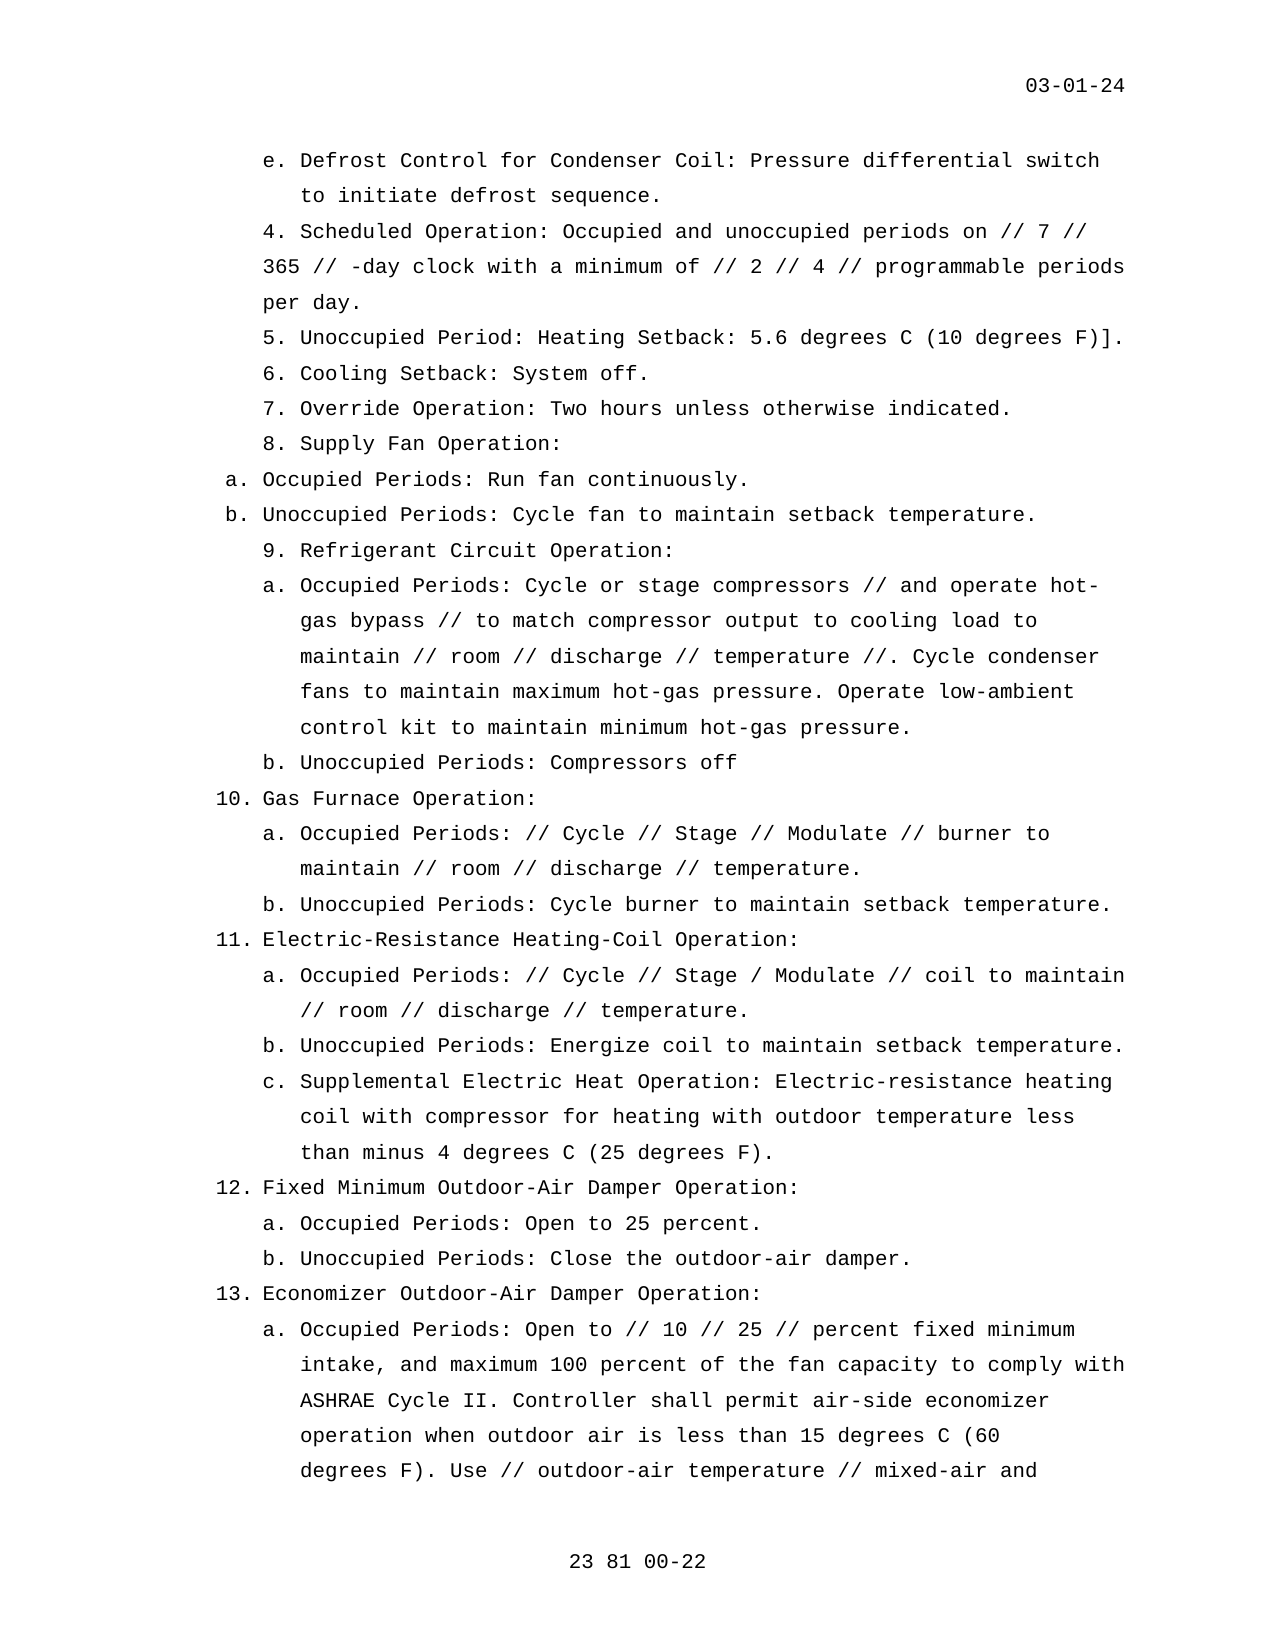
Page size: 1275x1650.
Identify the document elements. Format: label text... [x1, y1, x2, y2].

text Economizer Outdoor-Air Damper Operation: [216, 1283, 1125, 1307]
list Unoccupied Periods: Energize coil to maintain setback temperature. [262, 1035, 1125, 1059]
list Unoccupied Periods: Close the outdoor-air damper. [262, 1248, 1125, 1272]
list Defrost Control for Condenser Coil: Pressure differential switch to initiate defrost sequence. [262, 150, 1125, 209]
list Occupied Periods: // Cycle // Stage / Modulate // coil to maintain // room // discharge // temperature. [262, 964, 1125, 1024]
text Refrigerant Circuit Operation: [262, 539, 1125, 563]
list Supplemental Electric Heat Operation: Electric-resistance heating coil with compressor for heating with outdoor temperature less than minus 4 degrees C (25 degrees F). [262, 1071, 1125, 1165]
text Unoccupied Periods: Cycle fan to maintain setback temperature. [225, 504, 1125, 528]
text Gas Furnace Operation: [216, 787, 1125, 811]
text Electric-Resistance Heating-Coil Operation: [216, 929, 1125, 953]
text Scheduled Operation: Occupied and unoccupied periods on // 7 // 365 // -day clock with a minimum of // 2 // 4 // programmable periods per day. [262, 221, 1125, 315]
text Fixed Minimum Outdoor-Air Damper Operation: [216, 1177, 1125, 1201]
text Cooling Setback: System off. [262, 362, 1125, 386]
list Occupied Periods: // Cycle // Stage // Modulate // burner to maintain // room // discharge // temperature. [262, 823, 1125, 882]
list Occupied Periods: Cycle or stage compressors // and operate hot-gas bypass // to match compressor output to cooling load to maintain // room // discharge // temperature //. Cycle condenser fans to maintain maximum hot-gas pressure. Operate low-ambient control kit to maintain minimum hot-gas pressure. [262, 575, 1125, 740]
list Unoccupied Periods: Cycle burner to maintain setback temperature. [262, 894, 1125, 917]
text Unoccupied Period: Heating Setback: 5.6 degrees C (10 degrees F)]. [262, 327, 1125, 351]
text Supply Fan Operation: [262, 433, 1125, 457]
text Override Operation: Two hours unless otherwise indicated. [262, 398, 1125, 422]
text Occupied Periods: Run fan continuously. [225, 469, 1125, 492]
list Unoccupied Periods: Compressors off [262, 752, 1125, 776]
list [262, 1319, 1125, 1484]
list Occupied Periods: Open to 25 percent. [262, 1212, 1125, 1236]
